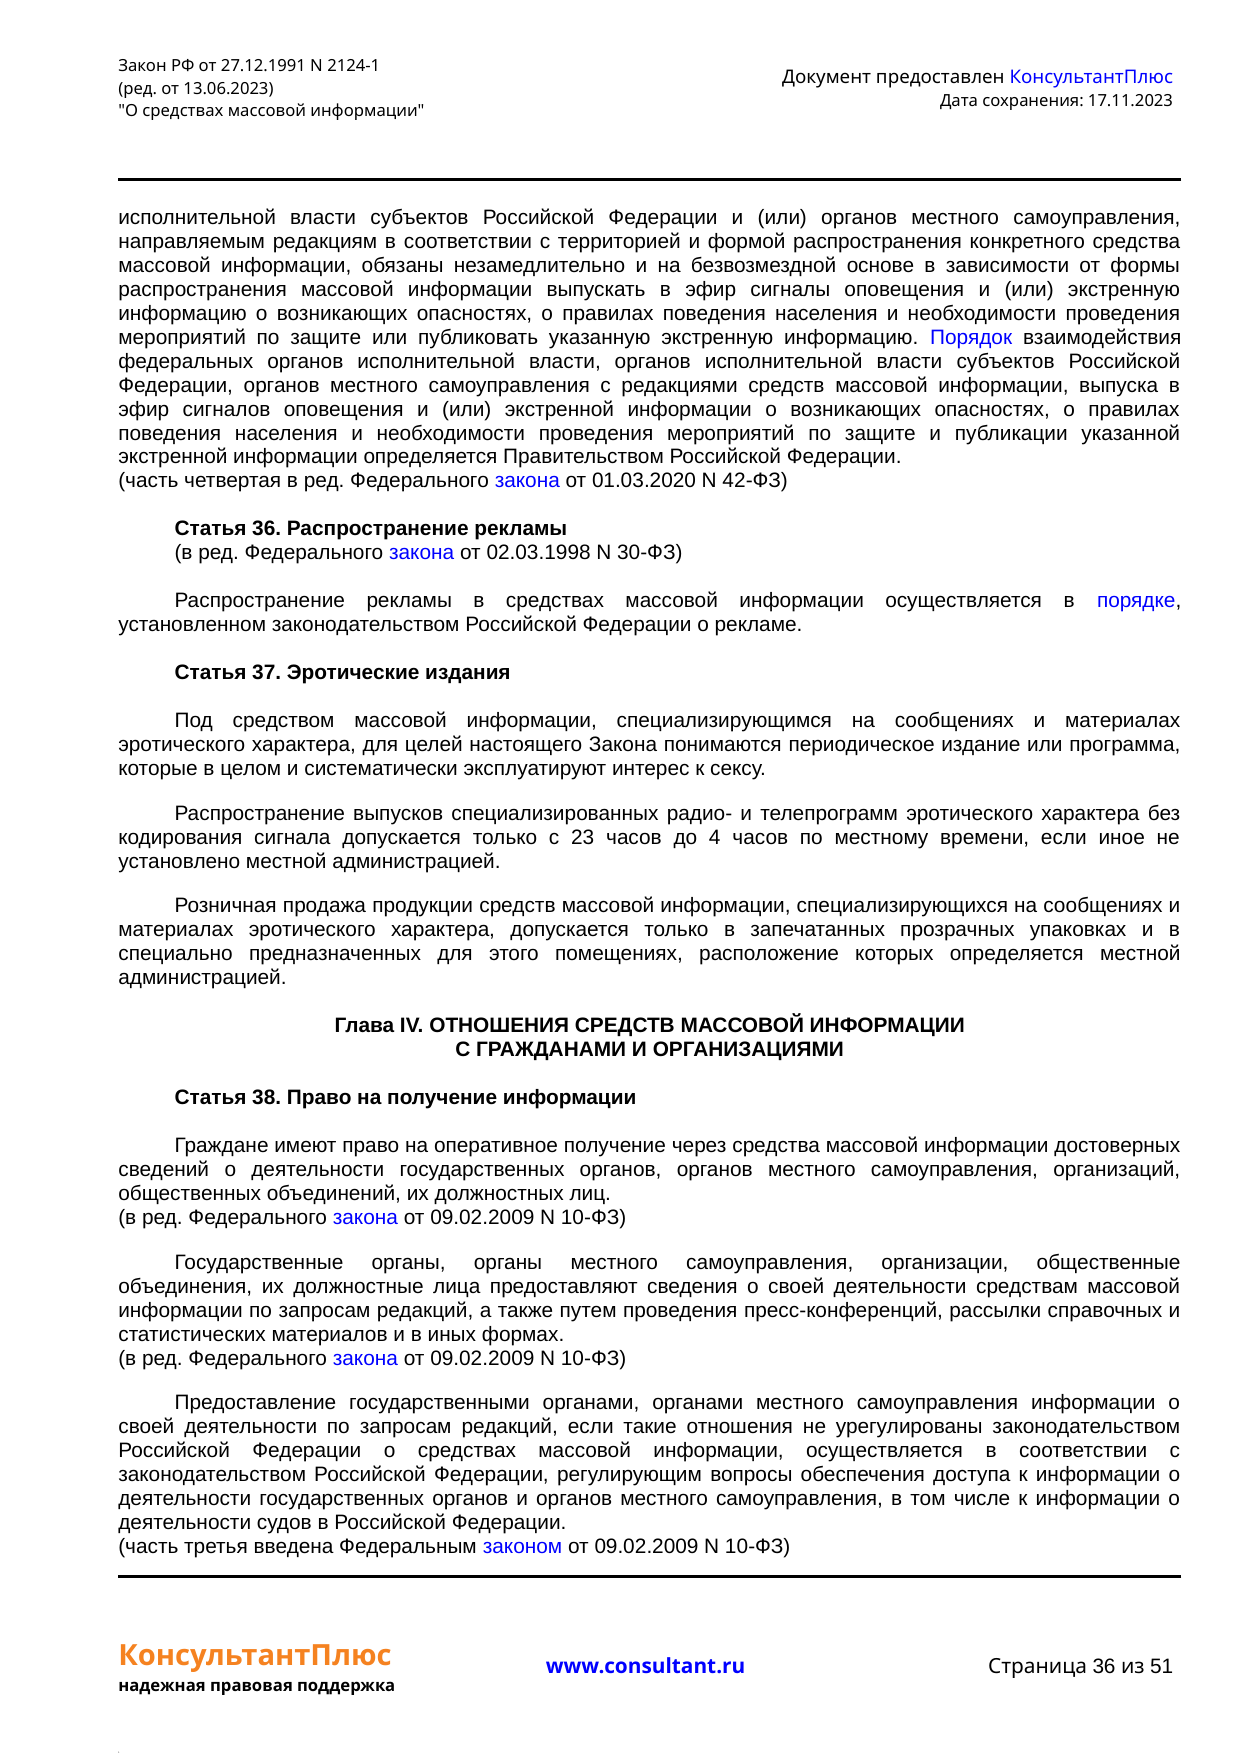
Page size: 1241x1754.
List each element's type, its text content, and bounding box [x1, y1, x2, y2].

title Статья 37. Эротические издания [118, 660, 1181, 684]
text Распространение выпусков специализированных радио- и телепрограмм эротического характера без кодирования сигнала допускается только с 23 часов до 4 часов по местному времени, если иное не установлено местной администрацией. [118, 801, 1181, 872]
title Статья 36. Распространение рекламы [118, 516, 1181, 540]
text (часть четвертая в ред. Федерального закона от 01.03.2020 N 42-ФЗ) [118, 468, 1181, 492]
title С ГРАЖДАНАМИ И ОРГАНИЗАЦИЯМИ [118, 1037, 1181, 1061]
text (часть третья введена Федеральным законом от 09.02.2009 N 10-ФЗ) [118, 1534, 1181, 1558]
text Распространение рекламы в средствах массовой информации осуществляется в порядке, установленном законодательством Российской Федерации о рекламе. [118, 588, 1181, 636]
text Розничная продажа продукции средств массовой информации, специализирующихся на сообщениях и материалах эротического характера, допускается только в запечатанных прозрачных упаковках и в специально предназначенных для этого помещениях, расположение которых определяется местной администрацией. [118, 893, 1181, 989]
text Государственные органы, органы местного самоуправления, организации, общественные объединения, их должностные лица предоставляют сведения о своей деятельности средствам массовой информации по запросам редакций, а также путем проведения пресс-конференций, рассылки справочных и статистических материалов и в иных формах. [118, 1249, 1181, 1345]
text Предоставление государственными органами, органами местного самоуправления информации о своей деятельности по запросам редакций, если такие отношения не урегулированы законодательством Российской Федерации о средствах массовой информации, осуществляется в соответствии с законодательством Российской Федерации, регулирующим вопросы обеспечения доступа к информации о деятельности государственных органов и органов местного самоуправления, в том числе к информации о деятельности судов в Российской Федерации. [118, 1390, 1181, 1534]
text Под средством массовой информации, специализирующимся на сообщениях и материалах эротического характера, для целей настоящего Закона понимаются периодическое издание или программа, которые в целом и систематически эксплуатируют интерес к сексу. [118, 708, 1181, 780]
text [118, 205, 1181, 468]
text Граждане имеют право на оперативное получение через средства массовой информации достоверных сведений о деятельности государственных органов, органов местного самоуправления, организаций, общественных объединений, их должностных лиц. [118, 1133, 1181, 1205]
title Глава IV. ОТНОШЕНИЯ СРЕДСТВ МАССОВОЙ ИНФОРМАЦИИ [118, 1013, 1181, 1037]
text (в ред. Федерального закона от 09.02.2009 N 10-ФЗ) [118, 1205, 1181, 1229]
text (в ред. Федерального закона от 09.02.2009 N 10-ФЗ) [118, 1345, 1181, 1369]
text (в ред. Федерального закона от 02.03.1998 N 30-ФЗ) [118, 540, 1181, 564]
title Статья 38. Право на получение информации [118, 1085, 1181, 1109]
